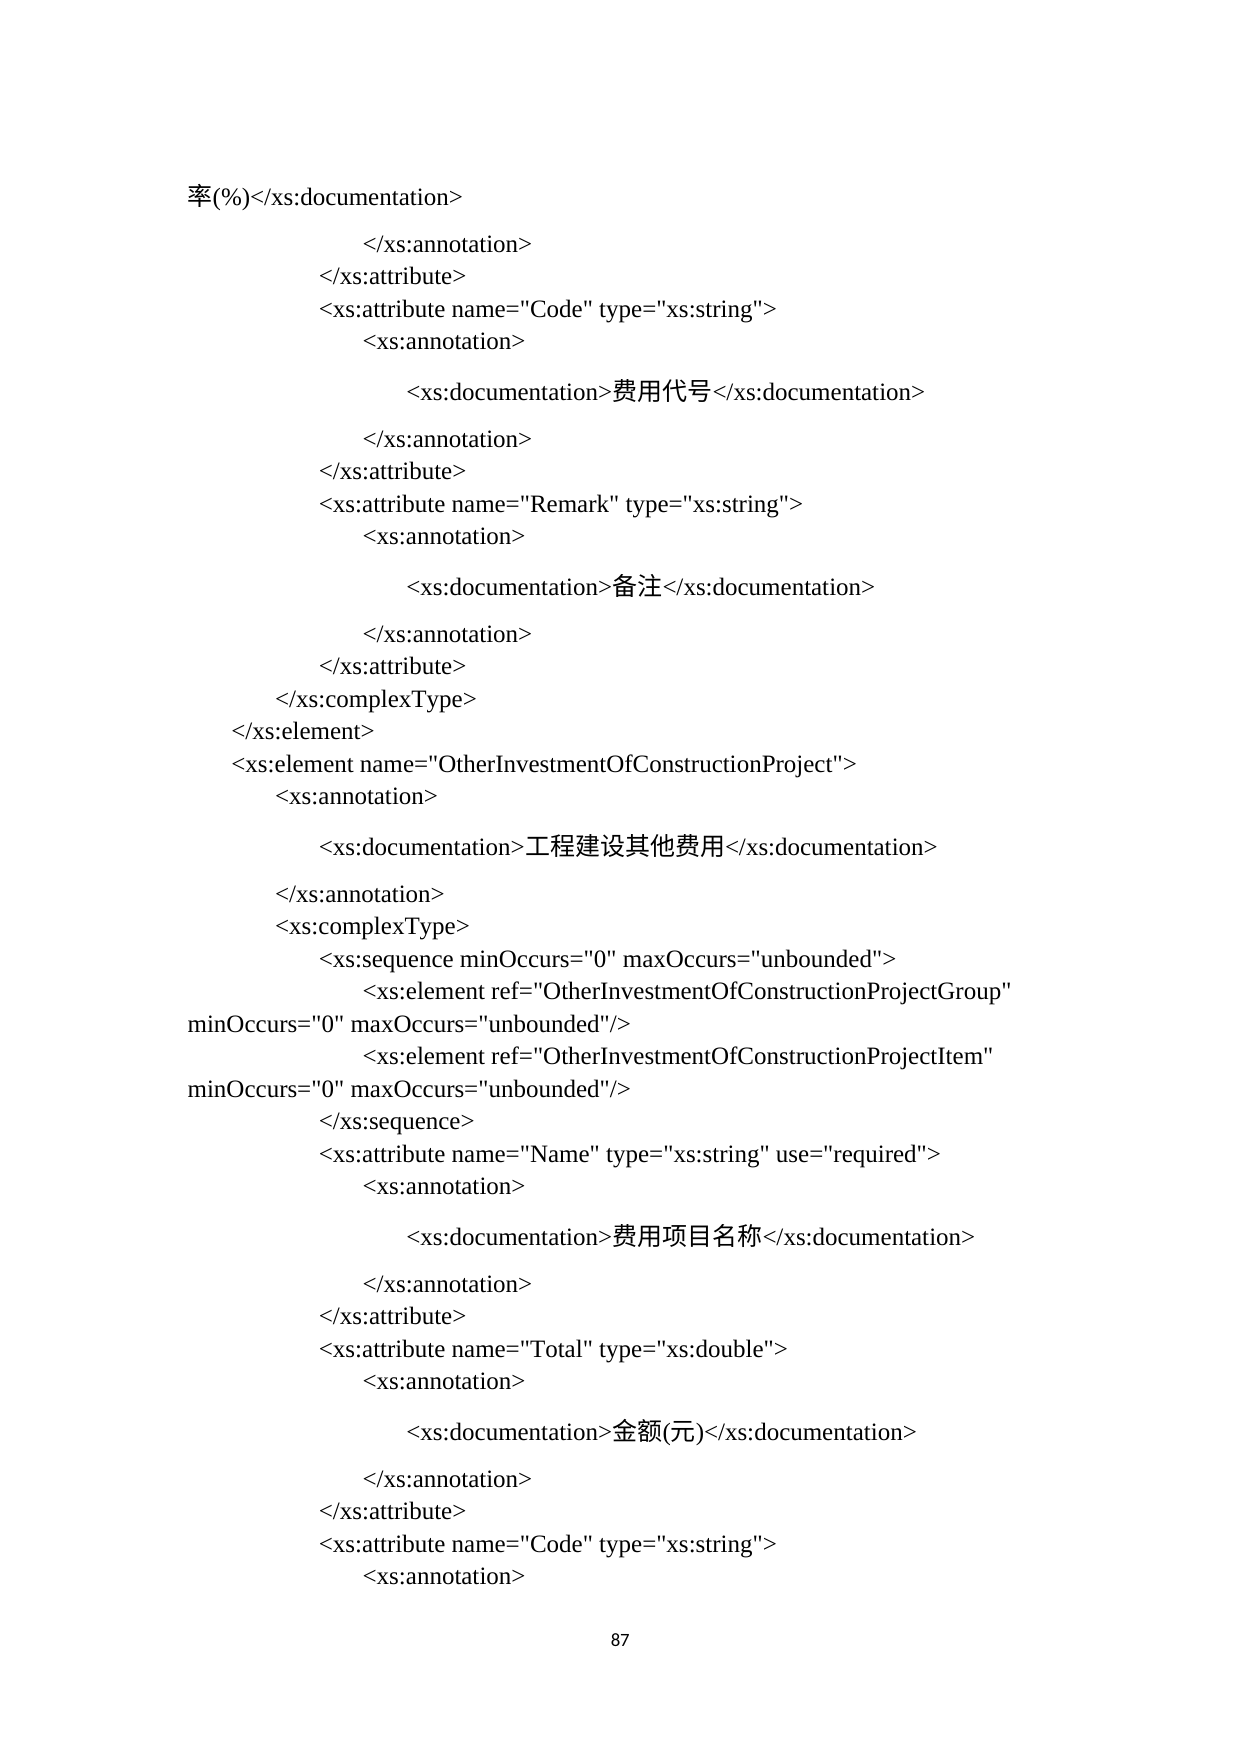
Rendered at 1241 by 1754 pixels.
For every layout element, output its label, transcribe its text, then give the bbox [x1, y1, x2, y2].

text <xs:element name="OtherInvestmentOfConstructionProject"> [187, 747, 1053, 779]
text </xs:attribute> [187, 259, 1053, 292]
text <xs:attribute name="Code" type="xs:string"> [187, 1527, 1053, 1559]
text <xs:attribute name="Total" type="xs:double"> [187, 1332, 1053, 1364]
text </xs:annotation> [187, 1267, 1053, 1299]
text <xs:element ref="OtherInvestmentOfConstructionProjectGroup" minOccurs="0" maxOccurs="unbounded"/> [187, 974, 1053, 1039]
text <xs:annotation> [187, 1169, 1053, 1202]
text <xs:complexType> [187, 909, 1053, 942]
text <xs:attribute name="Remark" type="xs:string"> [187, 487, 1053, 519]
text <xs:annotation> [187, 779, 1053, 812]
text </xs:attribute> [187, 1299, 1053, 1332]
text <xs:attribute name="Name" type="xs:string" use="required"> [187, 1137, 1053, 1169]
text </xs:annotation> [187, 877, 1053, 909]
text </xs:annotation> [187, 227, 1053, 259]
text <xs:documentation>备注</xs:documentation> [187, 552, 1053, 617]
text <xs:documentation>工程建设其他费用</xs:documentation> [187, 812, 1053, 877]
text <xs:annotation> [187, 1559, 1053, 1592]
text <xs:annotation> [187, 519, 1053, 552]
text </xs:complexType> [187, 682, 1053, 714]
text <xs:attribute name="Code" type="xs:string"> [187, 292, 1053, 324]
text <xs:element ref="OtherInvestmentOfConstructionProjectItem" minOccurs="0" maxOccurs="unbounded"/> [187, 1039, 1053, 1104]
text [187, 162, 1053, 227]
text <xs:documentation>费用项目名称</xs:documentation> [187, 1202, 1053, 1267]
text </xs:sequence> [187, 1104, 1053, 1137]
text <xs:documentation>费用代号</xs:documentation> [187, 357, 1053, 422]
text <xs:annotation> [187, 1364, 1053, 1397]
text </xs:attribute> [187, 649, 1053, 682]
text <xs:annotation> [187, 324, 1053, 357]
text </xs:attribute> [187, 454, 1053, 487]
text </xs:annotation> [187, 422, 1053, 454]
text </xs:annotation> [187, 1462, 1053, 1494]
text </xs:element> [187, 714, 1053, 747]
text </xs:attribute> [187, 1494, 1053, 1527]
text <xs:sequence minOccurs="0" maxOccurs="unbounded"> [187, 942, 1053, 974]
text <xs:documentation>金额(元)</xs:documentation> [187, 1397, 1053, 1462]
text </xs:annotation> [187, 617, 1053, 649]
